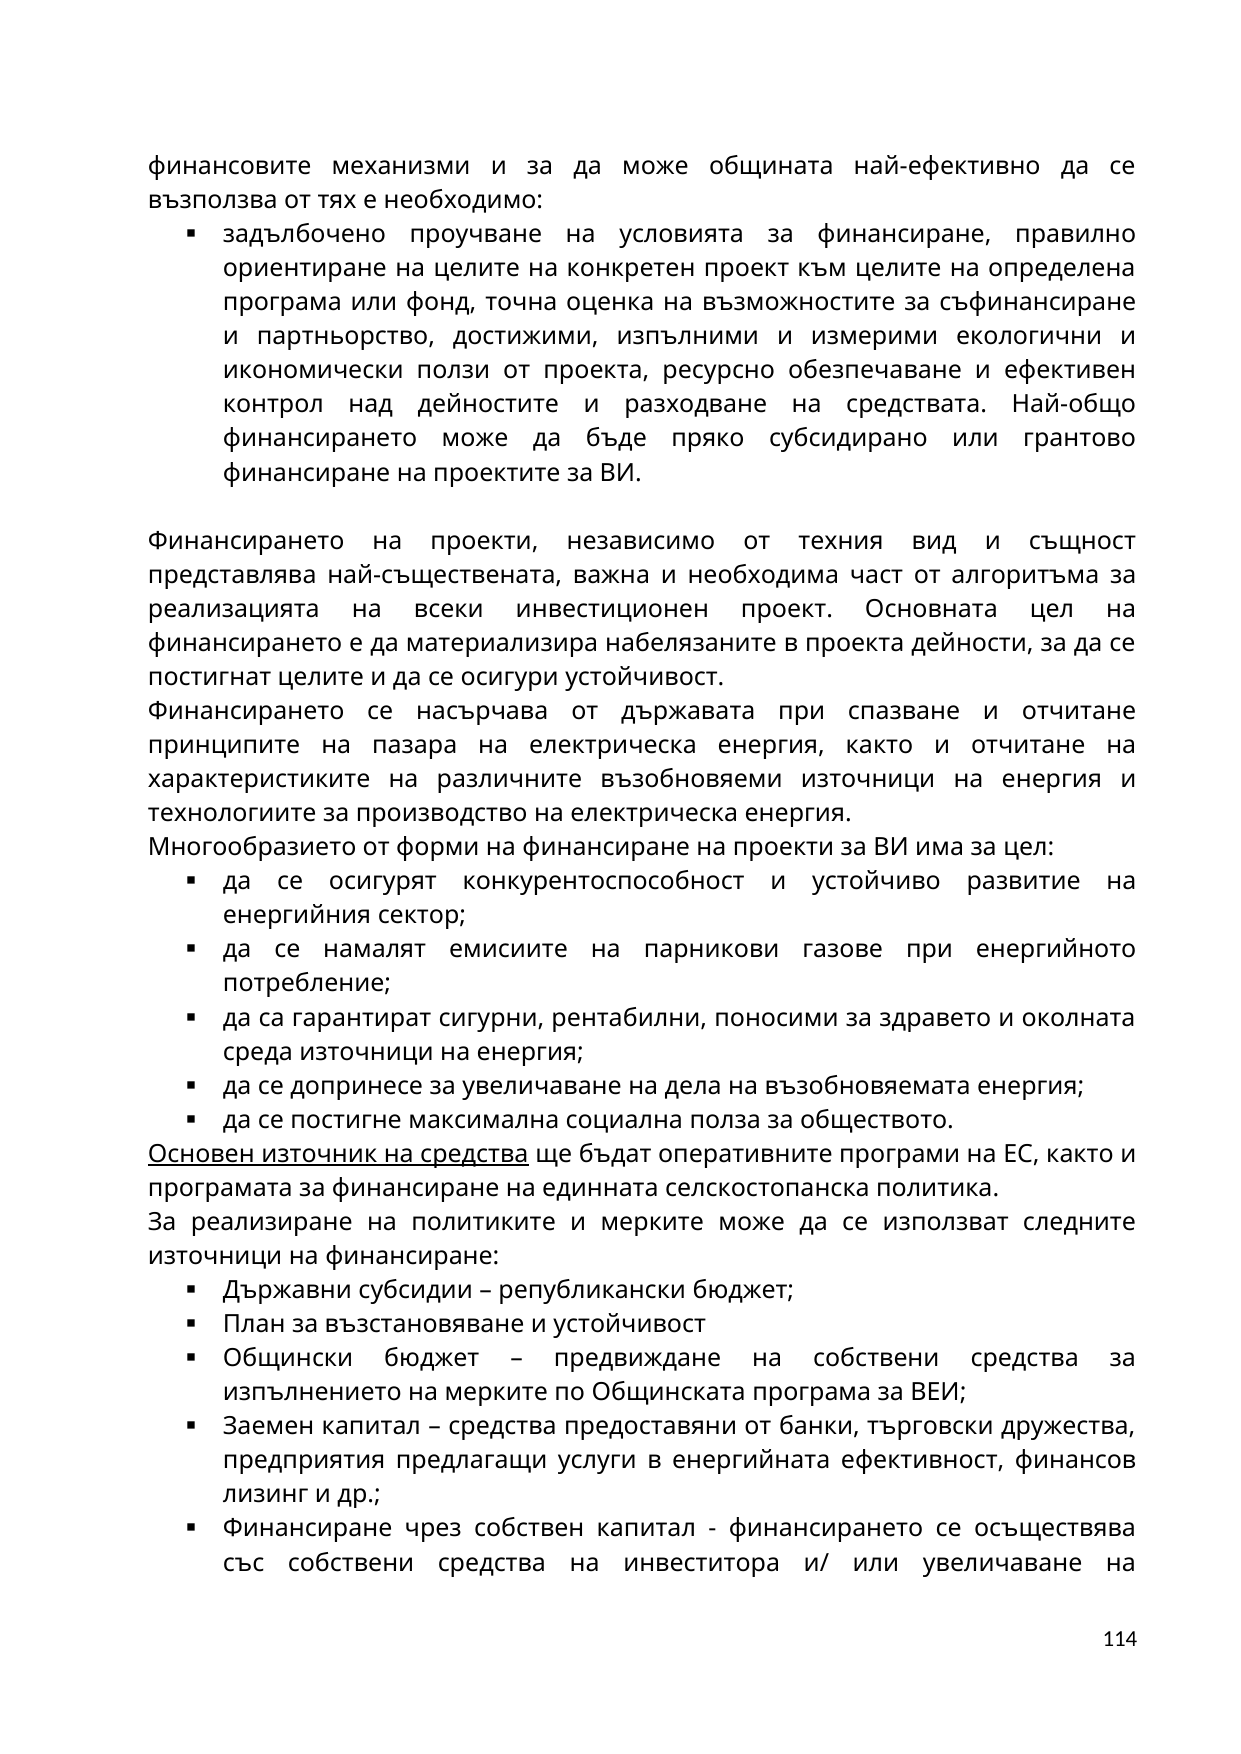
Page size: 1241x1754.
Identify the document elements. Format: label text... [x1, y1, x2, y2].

list да се постигне максимална социална полза за обществото. [185, 1101, 1137, 1135]
list Общински бюджет – предвиждане на собствени средства за изпълнението на мерките по Общинската програма за ВЕИ; [185, 1340, 1137, 1408]
text За реализиране на политиките и мерките може да се използват следните източници на финансиране: [148, 1203, 1137, 1272]
list да се намалят емисиите на парникови газове при енергийното потребление; [185, 931, 1137, 999]
list задълбочено проучване на условията за финансиране, правилно ориентиране на целите на конкретен проект към целите на определена програма или фонд, точна оценка на възможностите за съфинансиране и партньорство, достижими, изпълними и измерими екологични и икономически ползи от проекта, ресурсно обезпечаване и ефективен контрол над дейностите и разходване на средствата. Най-общо финансирането може да бъде пряко субсидирано или грантово финансиране на проектите за ВИ. [185, 216, 1137, 488]
list Заемен капитал – средства предоставяни от банки, търговски дружества, предприятия предлагащи услуги в енергийната ефективност, финансов лизинг и др.; [185, 1408, 1137, 1510]
list да са гарантират сигурни, рентабилни, поносими за здравето и околната среда източници на енергия; [185, 999, 1137, 1067]
text Финансирането се насърчава от държавата при спазване и отчитане принципите на пазара на електрическа енергия, както и отчитане на характеристиките на различните възобновяеми източници на енергия и технологиите за производство на електрическа енергия. [148, 693, 1137, 829]
text Финансирането на проекти, независимо от техния вид и същност представлява най-съществената, важна и необходима част от алгоритъма за реализацията на всеки инвестиционен проект. Основната цел на финансирането е да материализира набелязаните в проекта дейности, за да се постигнат целите и да се осигури устойчивост. [148, 522, 1137, 693]
list Държавни субсидии – републикански бюджет; [185, 1272, 1137, 1306]
text Основен източник на средства ще бъдат оперативните програми на ЕС, както и програмата за финансиране на единната селскостопанска политика. [148, 1135, 1137, 1203]
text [148, 148, 1137, 216]
text Многообразието от форми на финансиране на проекти за ВИ има за цел: [148, 829, 1137, 863]
list План за възстановяване и устойчивост [185, 1306, 1137, 1340]
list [185, 1510, 1137, 1578]
list да се осигурят конкурентоспособност и устойчиво развитие на енергийния сектор; [185, 863, 1137, 931]
list да се допринесе за увеличаване на дела на възобновяемата енергия; [185, 1067, 1137, 1101]
